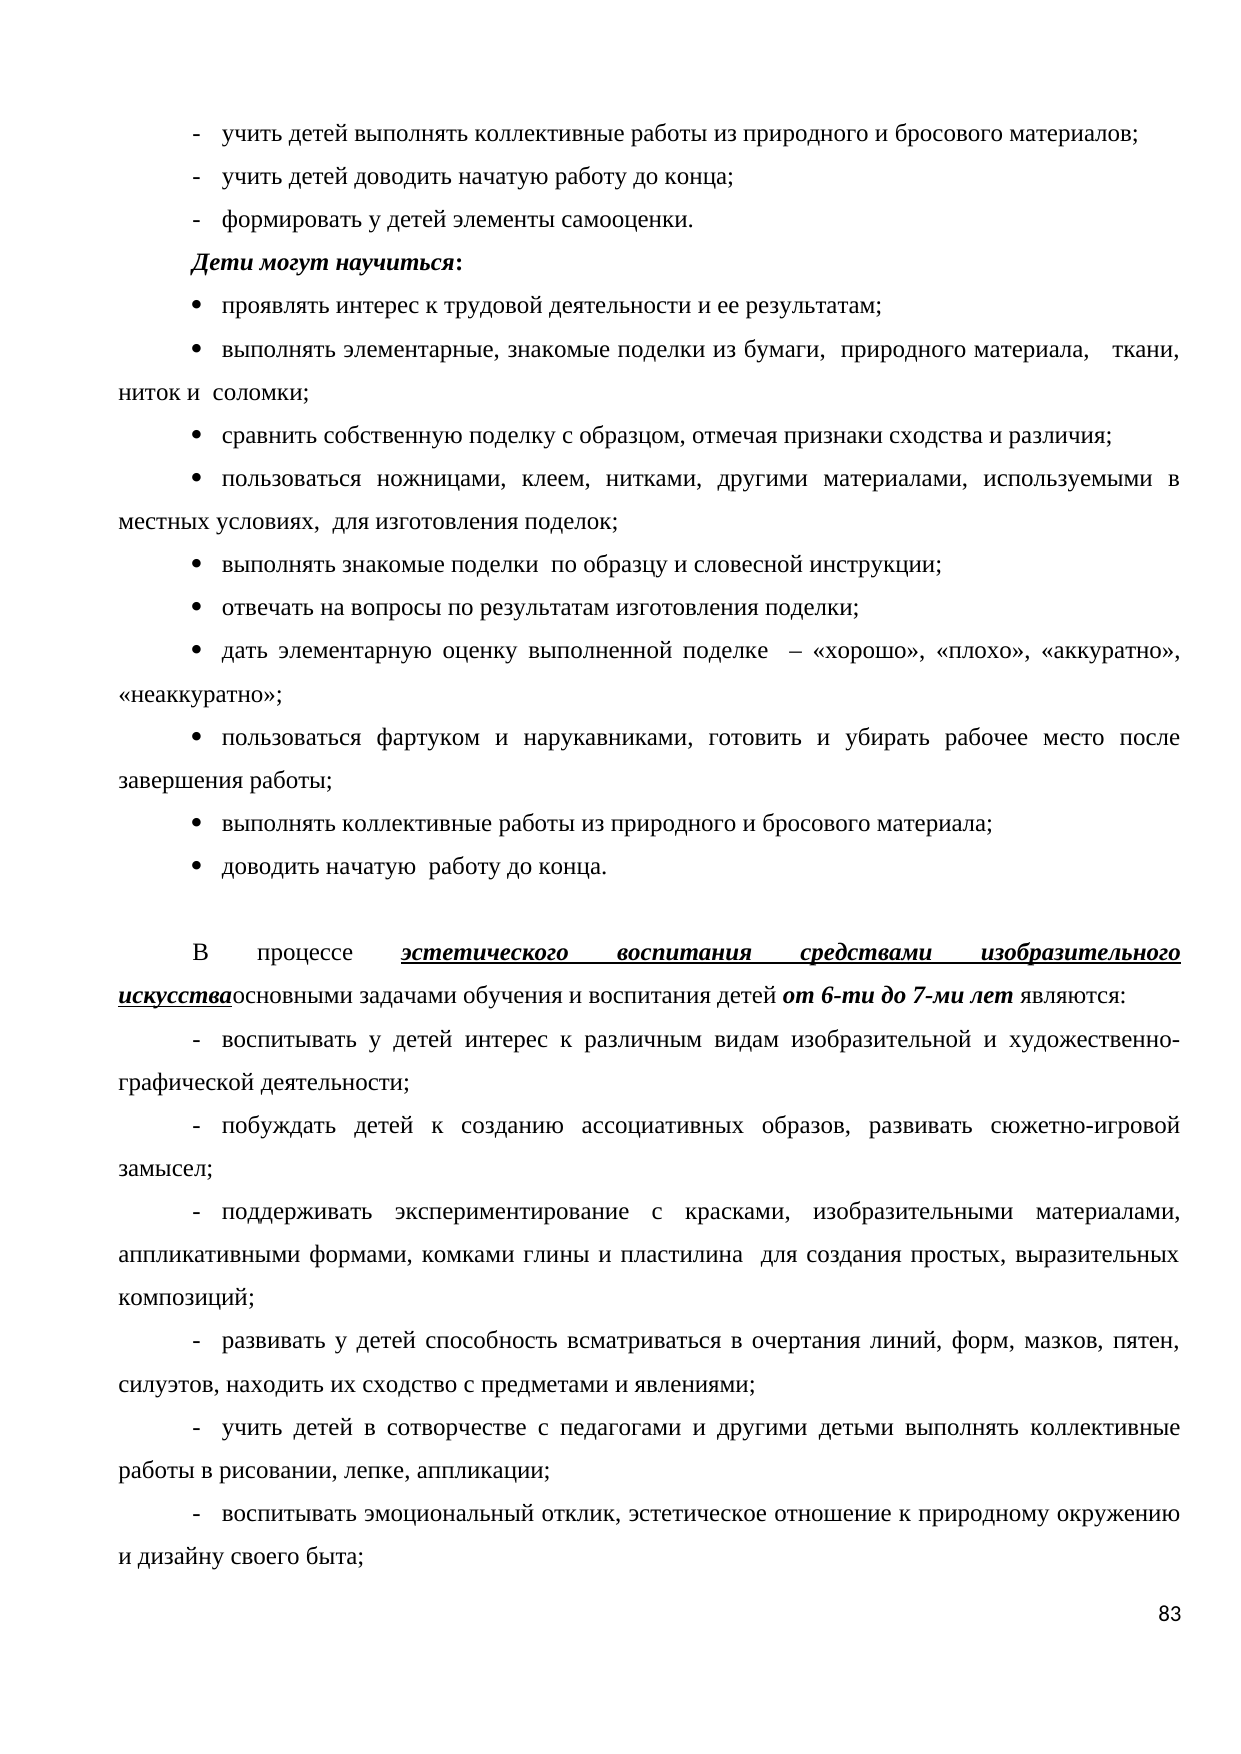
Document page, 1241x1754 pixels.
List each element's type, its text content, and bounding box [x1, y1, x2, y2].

list дать элементарную оценку выполненной поделке – «хорошо», «плохо», «аккуратно», «неаккуратно»; [118, 636, 1181, 707]
list доводить начатую работу до конца. [118, 851, 1181, 880]
text В процессе эстетического воспитания средствами изобразительного искусстваосновными задачами обучения и воспитания детей от 6-ти до 7-ми лет являются: [118, 937, 1181, 1009]
list учить детей в сотворчестве с педагогами и другими детьми выполнять коллективные работы в рисовании, лепке, аппликации; [118, 1412, 1181, 1484]
list выполнять знакомые поделки по образцу и словесной инструкции; [118, 549, 1181, 578]
list пользоваться ножницами, клеем, нитками, другими материалами, используемыми в местных условиях, для изготовления поделок; [118, 463, 1181, 535]
text Дети могут научиться: [118, 247, 1181, 276]
list побуждать детей к созданию ассоциативных образов, развивать сюжетно-игровой замысел; [118, 1110, 1181, 1182]
list выполнять элементарные, знакомые поделки из бумаги, природного материала, ткани, ниток и соломки; [118, 334, 1181, 406]
list проявлять интерес к трудовой деятельности и ее результатам; [118, 291, 1181, 319]
list отвечать на вопросы по результатам изготовления поделки; [118, 592, 1181, 621]
list сравнить собственную поделку с образцом, отмечая признаки сходства и различия; [118, 420, 1181, 449]
list учить детей выполнять коллективные работы из природного и бросового материалов; [118, 118, 1181, 147]
list развивать у детей способность всматриваться в очертания линий, форм, мазков, пятен, силуэтов, находить их сходство с предметами и явлениями; [118, 1326, 1181, 1397]
list пользоваться фартуком и нарукавниками, готовить и убирать рабочее место после завершения работы; [118, 722, 1181, 794]
list поддерживать экспериментирование с красками, изобразительными материалами, аппликативными формами, комками глины и пластилина для создания простых, выразительных композиций; [118, 1196, 1181, 1311]
list воспитывать эмоциональный отклик, эстетическое отношение к природному окружению и дизайну своего быта; [118, 1498, 1181, 1570]
list формировать у детей элементы самооценки. [118, 204, 1181, 233]
list учить детей доводить начатую работу до конца; [118, 161, 1181, 190]
list воспитывать у детей интерес к различным видам изобразительной и художественно-графической деятельности; [118, 1024, 1181, 1096]
list выполнять коллективные работы из природного и бросового материала; [118, 808, 1181, 837]
